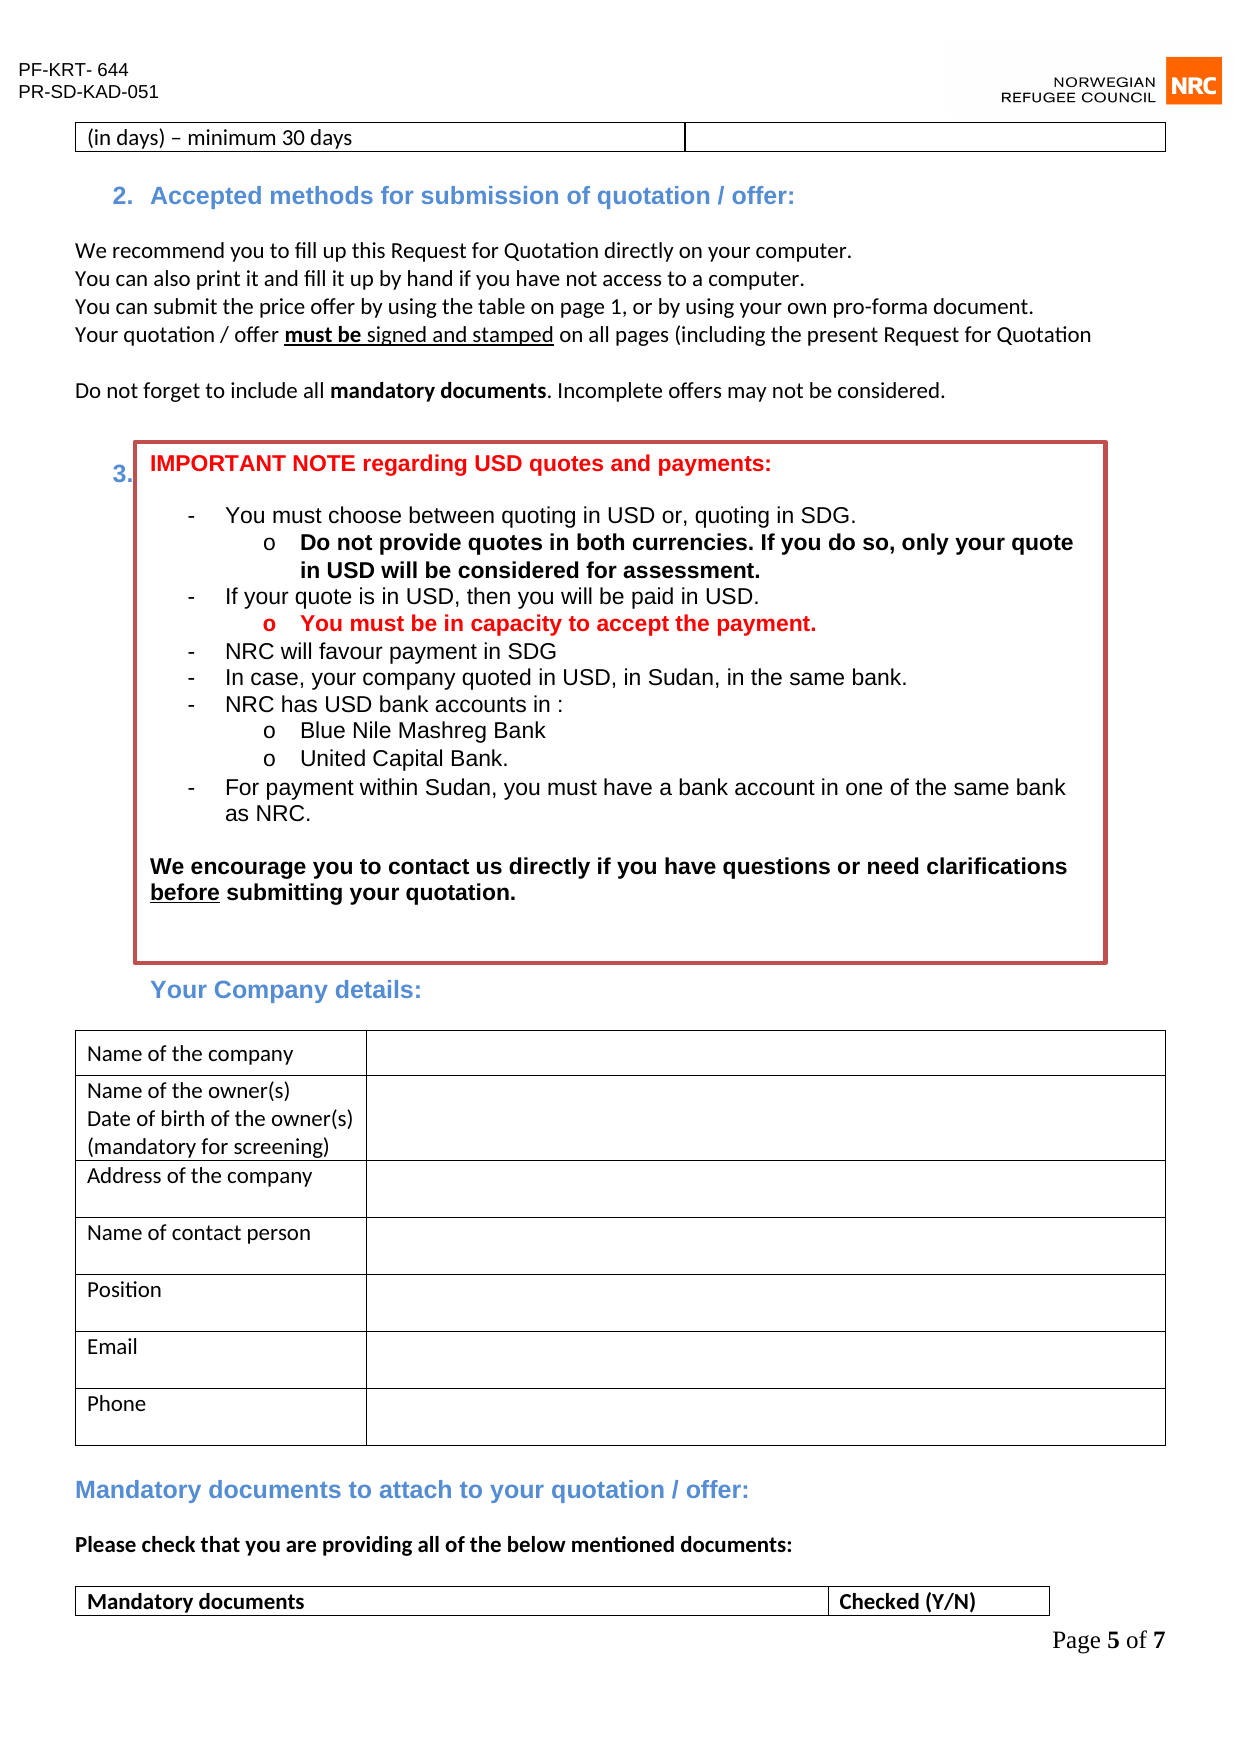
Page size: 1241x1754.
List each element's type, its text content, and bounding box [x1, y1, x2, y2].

table_cell Phone [76, 1389, 366, 1445]
table_cell Position [76, 1275, 366, 1331]
table_cell Email [76, 1332, 366, 1388]
table_cell [367, 1218, 1165, 1274]
text Your quotation / offer must be signed and stamped on all pages (including the present Request for Quotation [75, 320, 1165, 348]
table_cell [76, 123, 684, 151]
table_cell [367, 1332, 1165, 1388]
text We recommend you to fill up this Request for Quotation directly on your computer. [75, 236, 1165, 264]
text You can submit the price offer by using the table on page 1, or by using your own pro-forma document. [75, 292, 1165, 320]
table_cell Name of contact person [76, 1218, 366, 1274]
text Do not forget to include all mandatory documents. Incomplete offers may not be considered. [75, 376, 1165, 404]
table_header Name of the company [76, 1031, 366, 1075]
text You can also print it and fill it up by hand if you have not access to a computer. [75, 264, 1165, 292]
table_cell [367, 1161, 1165, 1217]
table_header Mandatory documents [76, 1587, 828, 1615]
table_cell Address of the company [76, 1161, 366, 1217]
table_cell [686, 123, 1165, 151]
text Please check that you are providing all of the below mentioned documents: [75, 1530, 1165, 1558]
table_cell [367, 1389, 1165, 1445]
table_cell [367, 1076, 1165, 1160]
text Mandatory documents to attach to your quotation / offer: [75, 1475, 1165, 1504]
list Your Company details: [112, 459, 1165, 1003]
table_cell [367, 1275, 1165, 1331]
table_header Checked (Y/N) [829, 1587, 1049, 1615]
table_header [367, 1031, 1165, 1075]
table_cell Name of the owner(s) Date of birth of the owner(s) (mandatory for screening) [76, 1076, 366, 1160]
list Accepted methods for submission of quotation / offer: [112, 181, 1165, 210]
